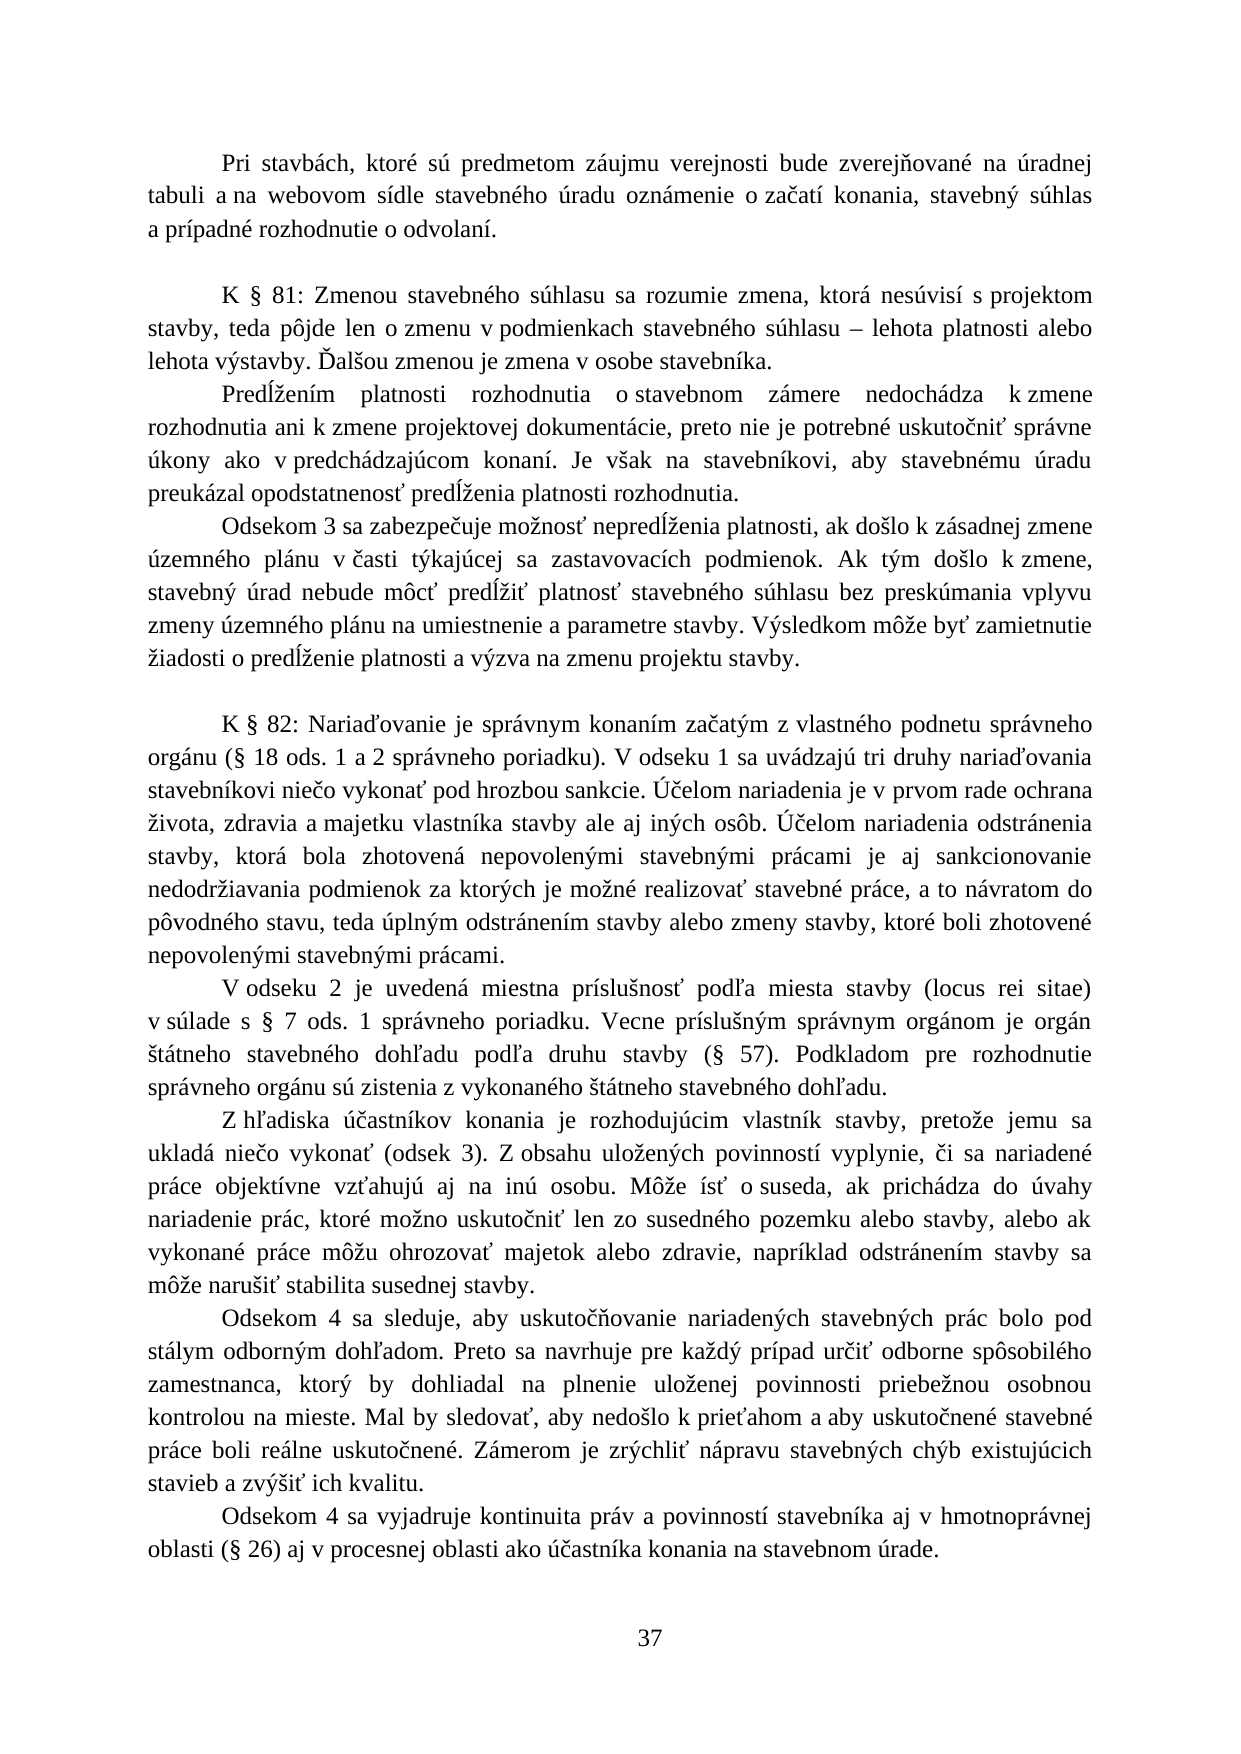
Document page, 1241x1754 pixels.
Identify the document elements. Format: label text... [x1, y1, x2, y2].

list K § 82: Nariaďovanie je správnym konaním začatým z vlastného podnetu správneho orgánu (§ 18 ods. 1 a 2 správneho poriadku). V odseku 1 sa uvádzajú tri druhy nariaďovania stavebníkovi niečo vykonať pod hrozbou sankcie. Účelom nariadenia je v prvom rade ochrana života, zdravia a majetku vlastníka stavby ale aj iných osôb. Účelom nariadenia odstránenia stavby, ktorá bola zhotovená nepovolenými stavebnými prácami je aj sankcionovanie nedodržiavania podmienok za ktorých je možné realizovať stavebné práce, a to návratom do pôvodného stavu, teda úplným odstránením stavby alebo zmeny stavby, ktoré boli zhotovené nepovolenými stavebnými prácami. [148, 709, 1093, 969]
list K § 81: Zmenou stavebného súhlasu sa rozumie zmena, ktorá nesúvisí s projektom stavby, teda pôjde len o zmenu v podmienkach stavebného súhlasu – lehota platnosti alebo lehota výstavby. Ďalšou zmenou je zmena v osobe stavebníka. [148, 280, 1093, 374]
list Predĺžením platnosti rozhodnutia o stavebnom zámere nedochádza k zmene rozhodnutia ani k zmene projektovej dokumentácie, preto nie je potrebné uskutočniť správne úkony ako v predchádzajúcom konaní. Je však na stavebníkovi, aby stavebnému úradu preukázal opodstatnenosť predĺženia platnosti rozhodnutia. [148, 379, 1093, 507]
list Pri stavbách, ktoré sú predmetom záujmu verejnosti bude zverejňované na úradnej tabuli a na webovom sídle stavebného úradu oznámenie o začatí konania, stavebný súhlas a prípadné rozhodnutie o odvolaní. [148, 148, 1093, 242]
list Z hľadiska účastníkov konania je rozhodujúcim vlastník stavby, pretože jemu sa ukladá niečo vykonať (odsek 3). Z obsahu uložených povinností vyplynie, či sa nariadené práce objektívne vzťahujú aj na inú osobu. Môže ísť o suseda, ak prichádza do úvahy nariadenie prác, ktoré možno uskutočniť len zo susedného pozemku alebo stavby, alebo ak vykonané práce môžu ohrozovať majetok alebo zdravie, napríklad odstránením stavby sa môže narušiť stabilita susednej stavby. [148, 1105, 1093, 1299]
list Odsekom 3 sa zabezpečuje možnosť nepredĺženia platnosti, ak došlo k zásadnej zmene územného plánu v časti týkajúcej sa zastavovacích podmienok. Ak tým došlo k zmene, stavebný úrad nebude môcť predĺžiť platnosť stavebného súhlasu bez preskúmania vplyvu zmeny územného plánu na umiestnenie a parametre stavby. Výsledkom môže byť zamietnutie žiadosti o predĺženie platnosti a výzva na zmenu projektu stavby. [148, 511, 1093, 672]
list V odseku 2 je uvedená miestna príslušnosť podľa miesta stavby (locus rei sitae) v súlade s § 7 ods. 1 správneho poriadku. Vecne príslušným správnym orgánom je orgán štátneho stavebného dohľadu podľa druhu stavby (§ 57). Podkladom pre rozhodnutie správneho orgánu sú zistenia z vykonaného štátneho stavebného dohľadu. [148, 973, 1093, 1101]
list Odsekom 4 sa sleduje, aby uskutočňovanie nariadených stavebných prác bolo pod stálym odborným dohľadom. Preto sa navrhuje pre každý prípad určiť odborne spôsobilého zamestnanca, ktorý by dohliadal na plnenie uloženej povinnosti priebežnou osobnou kontrolou na mieste. Mal by sledovať, aby nedošlo k prieťahom a aby uskutočnené stavebné práce boli reálne uskutočnené. Zámerom je zrýchliť nápravu stavebných chýb existujúcich stavieb a zvýšiť ich kvalitu. [148, 1303, 1093, 1497]
list Odsekom 4 sa vyjadruje kontinuita práv a povinností stavebníka aj v hmotnoprávnej oblasti (§ 26) aj v procesnej oblasti ako účastníka konania na stavebnom úrade. [148, 1501, 1093, 1563]
